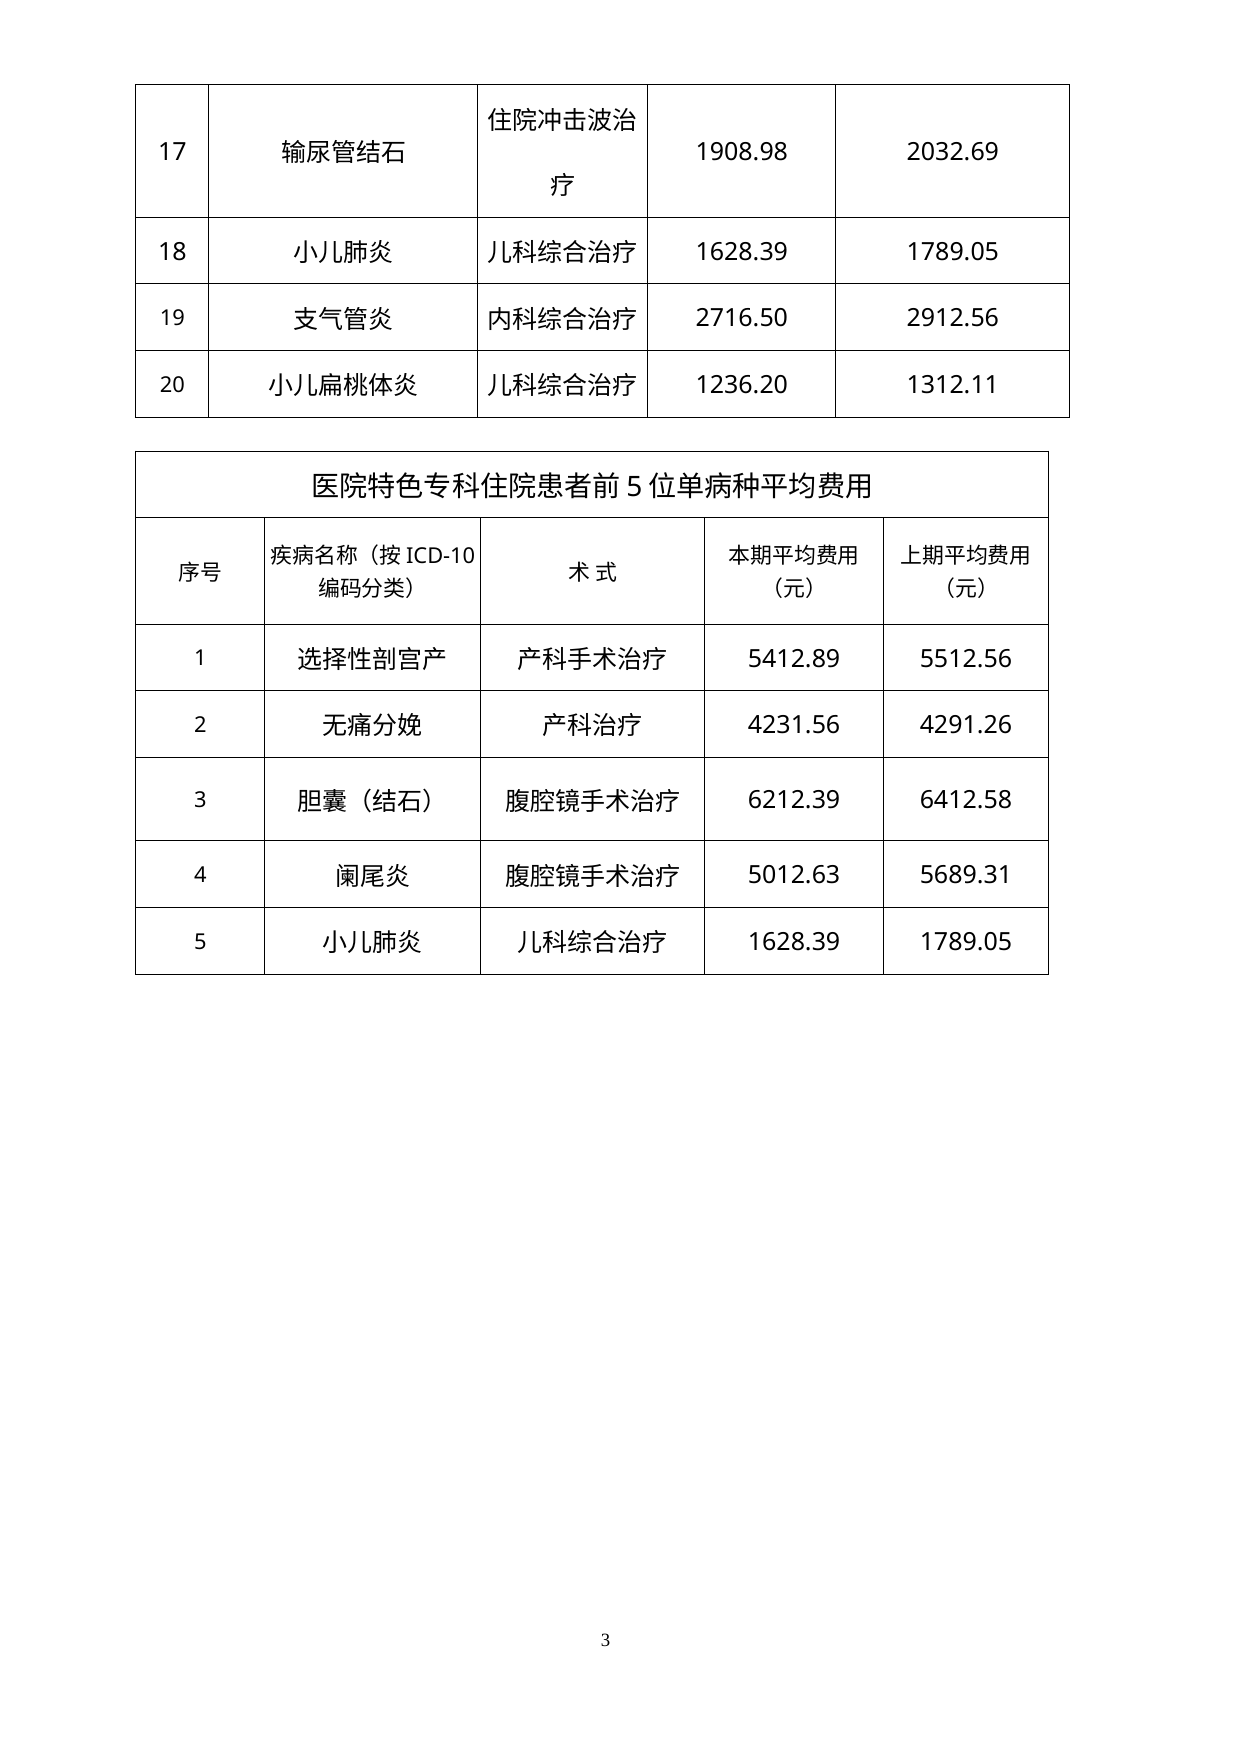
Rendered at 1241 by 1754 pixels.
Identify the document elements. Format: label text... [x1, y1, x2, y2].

table_cell 4 [136, 841, 264, 907]
table_cell 5689.31 [884, 841, 1048, 907]
table_cell 1628.39 [648, 218, 835, 283]
table_cell 19 [136, 284, 208, 350]
table_cell 儿科综合治疗 [478, 351, 647, 417]
table_cell 1908.98 [648, 85, 835, 217]
table_cell 6412.58 [884, 758, 1048, 840]
table_cell 1789.05 [884, 908, 1048, 974]
table_cell 2 [136, 691, 264, 757]
table_cell 儿科综合治疗 [478, 218, 647, 283]
table_cell 本期平均费用（元） [705, 518, 883, 623]
table_cell 胆囊（结石） [265, 758, 480, 840]
table_cell 2912.56 [836, 284, 1069, 350]
table_cell 5512.56 [884, 625, 1048, 690]
table_cell 儿科综合治疗 [481, 908, 704, 974]
table_cell 5 [136, 908, 264, 974]
table_cell 阑尾炎 [265, 841, 480, 907]
table_cell 20 [136, 351, 208, 417]
table_cell 18 [136, 218, 208, 283]
table_cell 序号 [136, 518, 264, 623]
table_cell 2032.69 [836, 85, 1069, 217]
table_cell 小儿肺炎 [209, 218, 477, 283]
table_cell 住院冲击波治疗 [478, 85, 647, 217]
table_cell 17 [136, 85, 208, 217]
table_cell 2716.50 [648, 284, 835, 350]
table_cell 4231.56 [705, 691, 883, 757]
table_cell 6212.39 [705, 758, 883, 840]
table_cell 疾病名称（按ICD-10 编码分类） [265, 518, 480, 623]
table_cell 支气管炎 [209, 284, 477, 350]
table_cell 3 [136, 758, 264, 840]
table_cell 1628.39 [705, 908, 883, 974]
table_cell 产科手术治疗 [481, 625, 704, 690]
table_cell 1236.20 [648, 351, 835, 417]
table_cell 5412.89 [705, 625, 883, 690]
table_header 医院特色专科住院患者前5位单病种平均费用 [136, 452, 1048, 517]
table_cell 1789.05 [836, 218, 1069, 283]
table_cell 小儿扁桃体炎 [209, 351, 477, 417]
table_cell 腹腔镜手术治疗 [481, 758, 704, 840]
table_cell 小儿肺炎 [265, 908, 480, 974]
table_cell 腹腔镜手术治疗 [481, 841, 704, 907]
table_cell 内科综合治疗 [478, 284, 647, 350]
table_cell 产科治疗 [481, 691, 704, 757]
table_cell 1 [136, 625, 264, 690]
table_cell 选择性剖宫产 [265, 625, 480, 690]
table_cell 术 式 [481, 518, 704, 623]
table_cell 输尿管结石 [209, 85, 477, 217]
table_cell 5012.63 [705, 841, 883, 907]
table_cell 4291.26 [884, 691, 1048, 757]
table_cell 1312.11 [836, 351, 1069, 417]
table_cell 上期平均费用（元） [884, 518, 1048, 623]
table_cell 无痛分娩 [265, 691, 480, 757]
